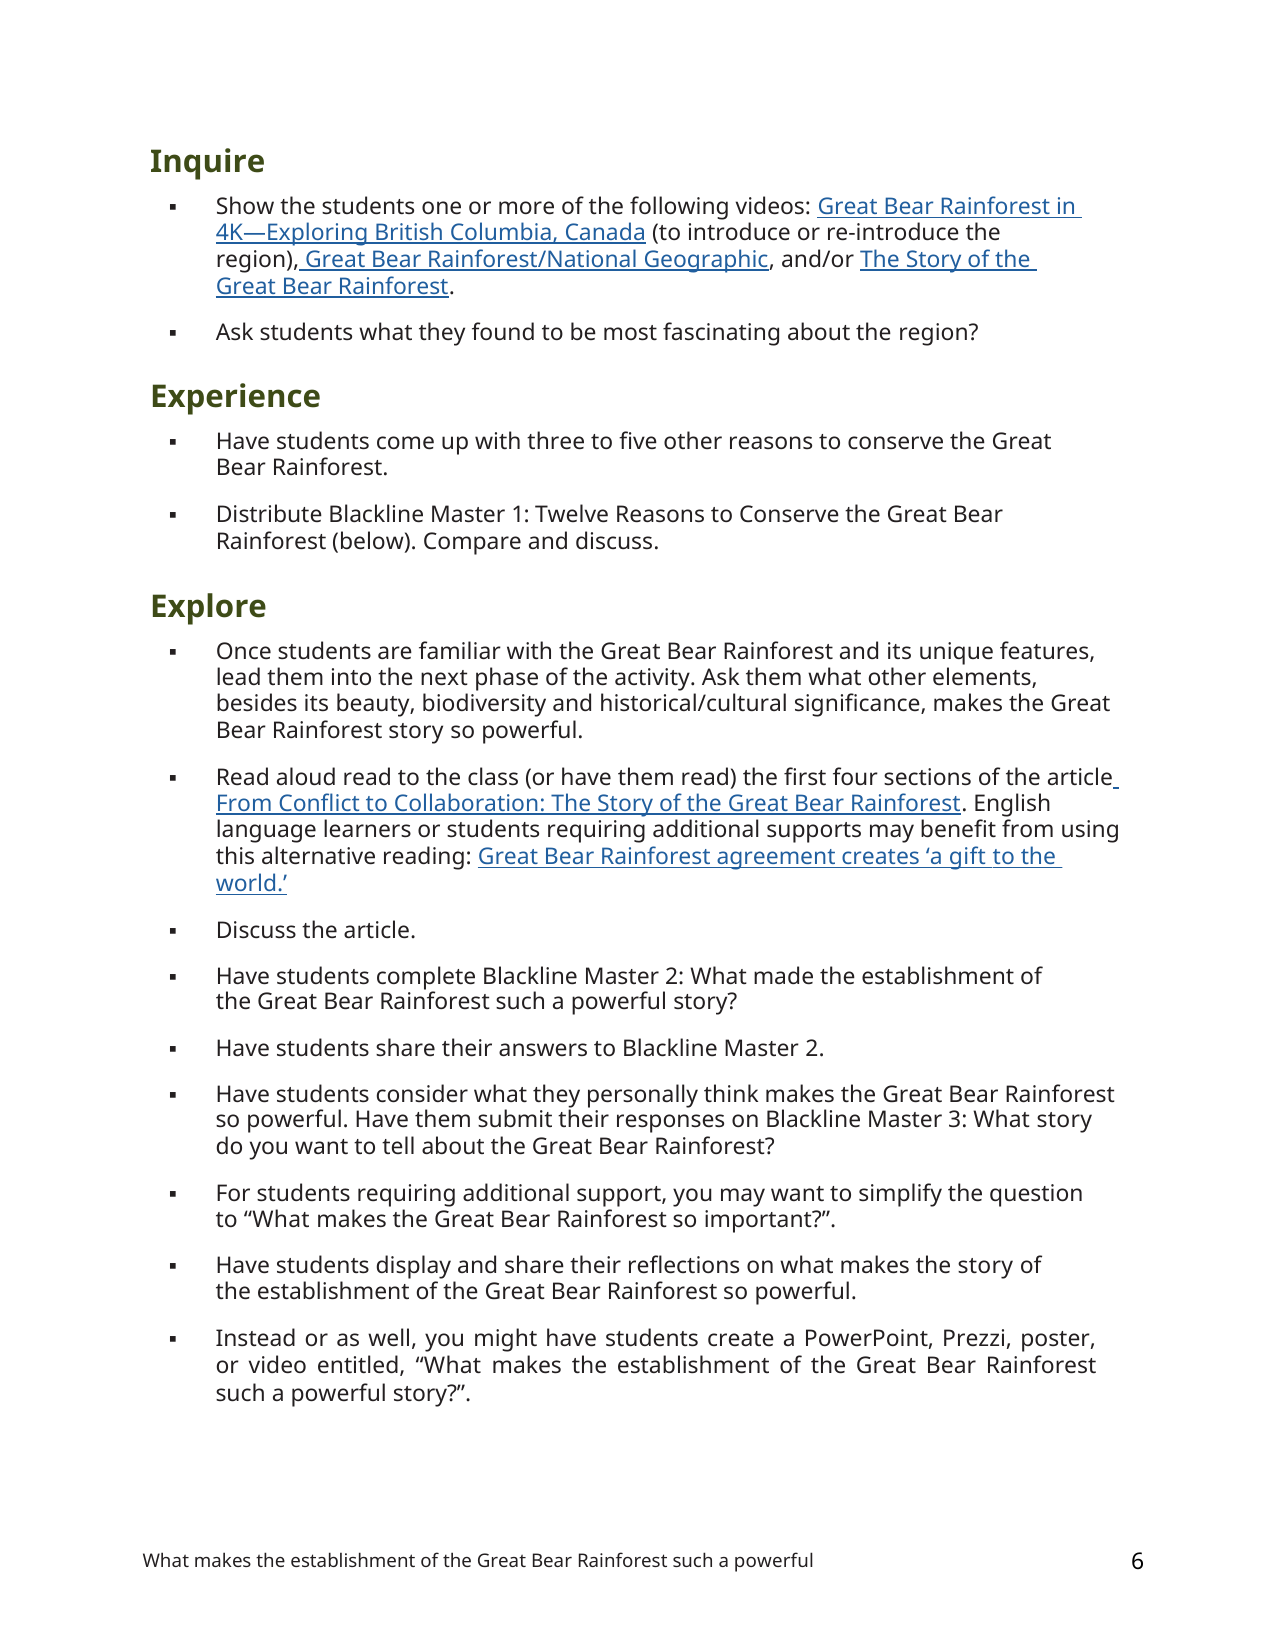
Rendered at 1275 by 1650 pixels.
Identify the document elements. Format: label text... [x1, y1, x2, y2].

list Once students are familiar with the Great Bear Rainforest and its unique features, lead them into the next phase of the activity. Ask them what other elements, besides its beauty, biodiversity and historical/cultural significance, makes the Great Bear Rainforest story so powerful. [169, 638, 1124, 745]
list Instead or as well, you might have students create a PowerPoint, Prezzi, poster, or video entitled, “What makes the establishment of the Great Bear Rainforest such a powerful story?”. [168, 1324, 1097, 1408]
list Have students share their answers to Blackline Master 2. [168, 1032, 1275, 1063]
list Have students consider what they personally think makes the Great Bear Rainforest so powerful. Have them submit their responses on Blackline Master 3: What story do you want to tell about the Great Bear Rainforest? [168, 1081, 1124, 1162]
list Discuss the article. [168, 914, 1275, 945]
list Have students come up with three to five other reasons to conserve the Great Bear Rainforest. [169, 428, 1106, 482]
subtitle Explore [150, 584, 1275, 626]
list Ask students what they found to be most fascinating about the region? [168, 316, 1275, 347]
list Have students complete Blackline Master 2: What made the establishment of the Great Bear Rainforest such a powerful story? [169, 963, 1081, 1016]
list Show the students one or more of the following videos: Great Bear Rainforest in 4K—Exploring British Columbia, Canada (to introduce or re-introduce the region), Great Bear Rainforest/National Geographic, and/or The Story of the Great Bear Rainforest. [169, 193, 1083, 301]
list For students requiring additional support, you may want to simplify the question to “What makes the Great Bear Rainforest so important?”. [168, 1180, 1110, 1234]
list Distribute Blackline Master 1: Twelve Reasons to Conserve the Great Bear Rainforest (below). Compare and discuss. [169, 499, 1117, 557]
list Have students display and share their reflections on what makes the story of the establishment of the Great Bear Rainforest so powerful. [168, 1252, 1079, 1306]
subtitle Inquire [150, 139, 1275, 182]
subtitle Experience [150, 374, 1275, 417]
list Read aloud read to the class (or have them read) the first four sections of the article From Conflict to Collaboration: The Story of the Great Bear Rainforest. English language learners or students requiring additional supports may benefit from using this alternative reading: Great Bear Rainforest agreement creates ‘a gift to the world.’ [169, 764, 1124, 898]
